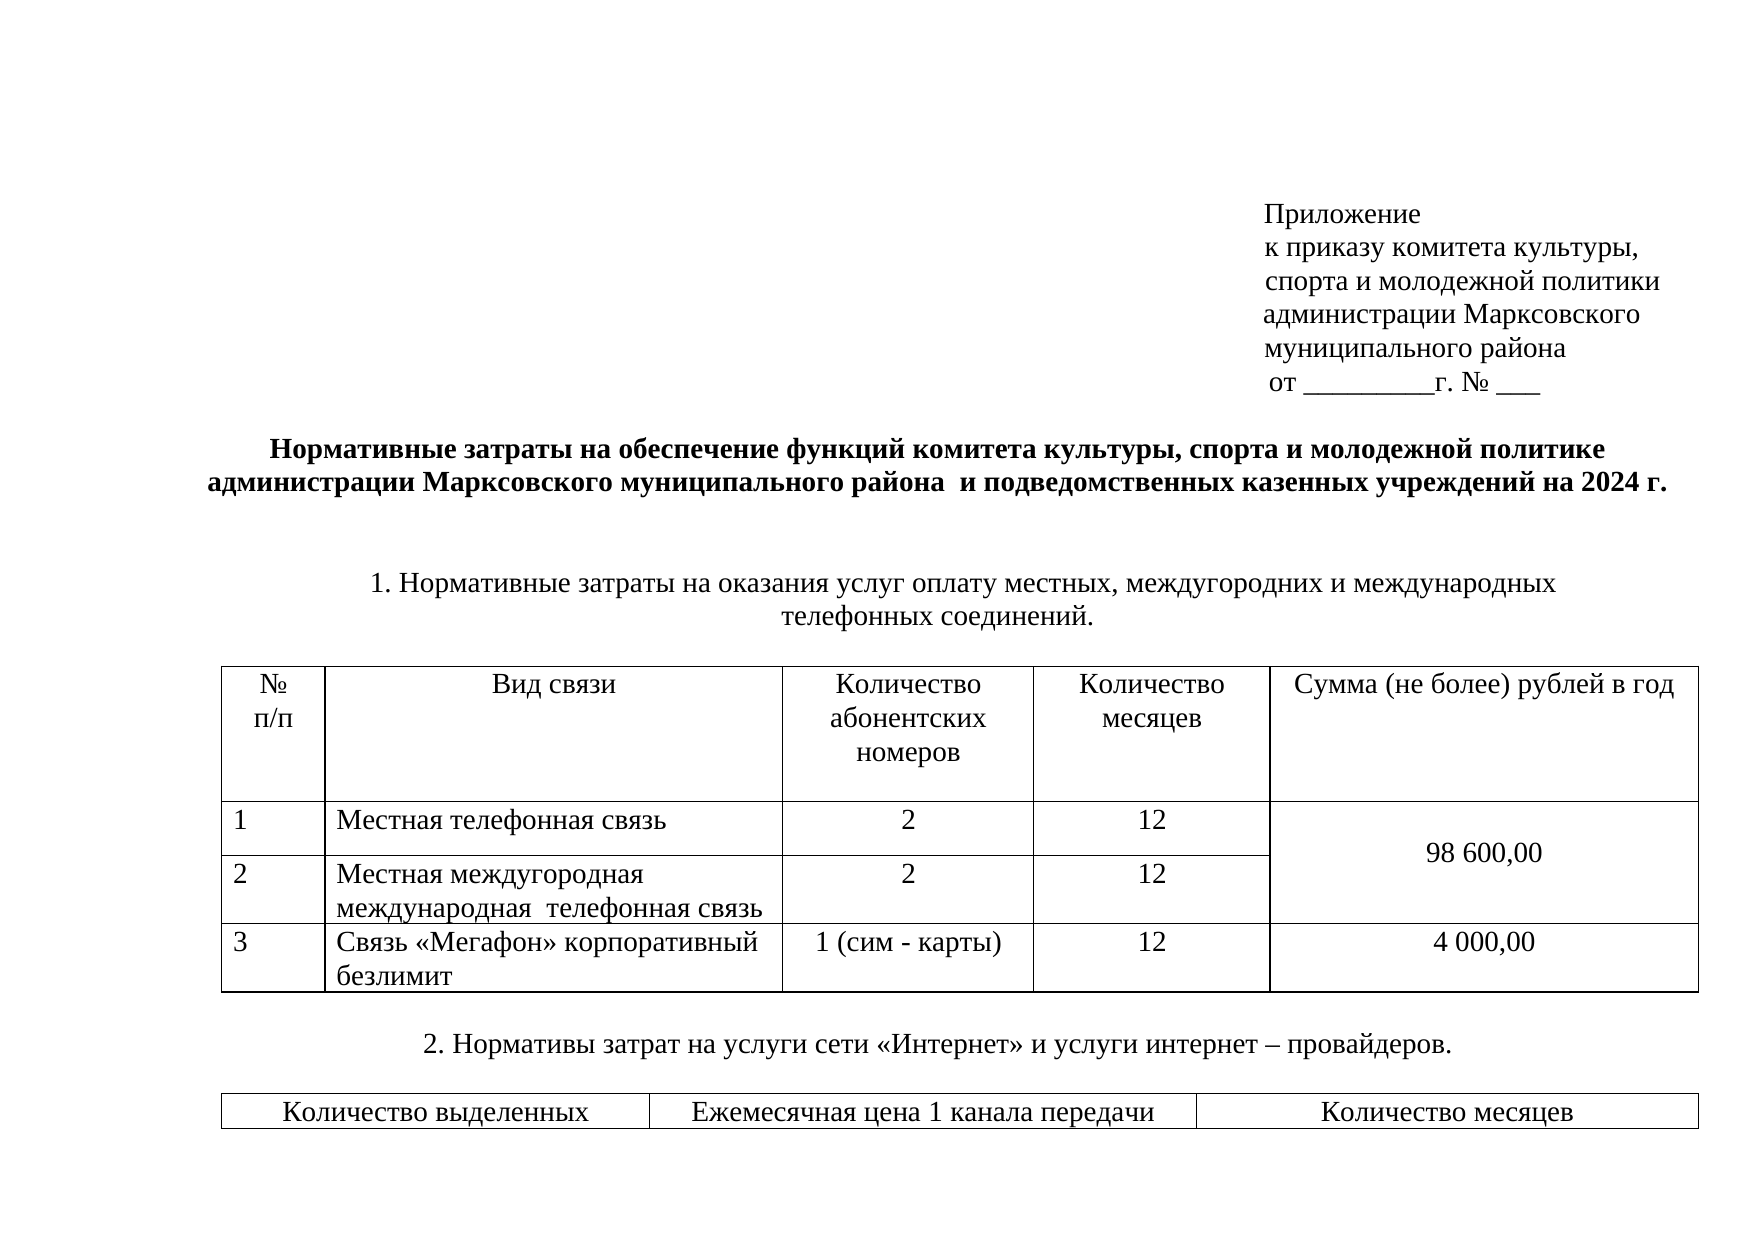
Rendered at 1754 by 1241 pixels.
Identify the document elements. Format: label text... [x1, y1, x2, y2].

table_cell 1 [222, 802, 324, 855]
text администрации Марксовского [162, 297, 1713, 330]
table_cell 12 [1034, 856, 1269, 923]
table_cell 2 [222, 856, 324, 923]
table_header № п/п [222, 667, 324, 801]
table_cell Местная междугородная международная телефонная связь [326, 856, 782, 923]
table_header Количество абонентских номеров [783, 667, 1033, 801]
table_header Вид связи [326, 667, 782, 801]
table_cell 3 [222, 924, 324, 991]
text Нормативные затраты на обеспечение функций комитета культуры, спорта и молодежной политике администрации Марксовского муниципального района и подведомственных казенных учреждений на 2024 г. [162, 431, 1713, 498]
text Приложение [162, 196, 1713, 229]
table_cell 2 [783, 856, 1033, 923]
table_header Количество месяцев [1034, 667, 1269, 801]
text спорта и молодежной политики [162, 263, 1713, 297]
text муниципального района [162, 330, 1713, 364]
text к приказу комитета культуры, [162, 229, 1713, 263]
text 2. Нормативы затрат на услуги сети «Интернет» и услуги интернет – провайдеров. [162, 1026, 1713, 1059]
table_cell 12 [1034, 802, 1269, 855]
text от _________г. № ___ [162, 364, 1713, 397]
table_cell Местная телефонная связь [326, 802, 782, 855]
table_cell Связь «Мегафон» корпоративный безлимит [326, 924, 782, 991]
table_header Сумма (не более) рублей в год [1271, 667, 1698, 801]
text 1. Нормативные затраты на оказания услуг оплату местных, междугородних и международных [162, 565, 1713, 598]
table_cell 4 000,00 [1271, 924, 1698, 991]
table_header Количество месяцев [1197, 1094, 1698, 1128]
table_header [650, 1094, 1196, 1128]
table_cell 98 600,00 [1271, 802, 1698, 923]
table_cell 2 [783, 802, 1033, 855]
table_cell 12 [1034, 924, 1269, 991]
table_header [222, 1094, 649, 1128]
table_cell 1 (сим - карты) [783, 924, 1033, 991]
text телефонных соединений. [162, 598, 1713, 632]
